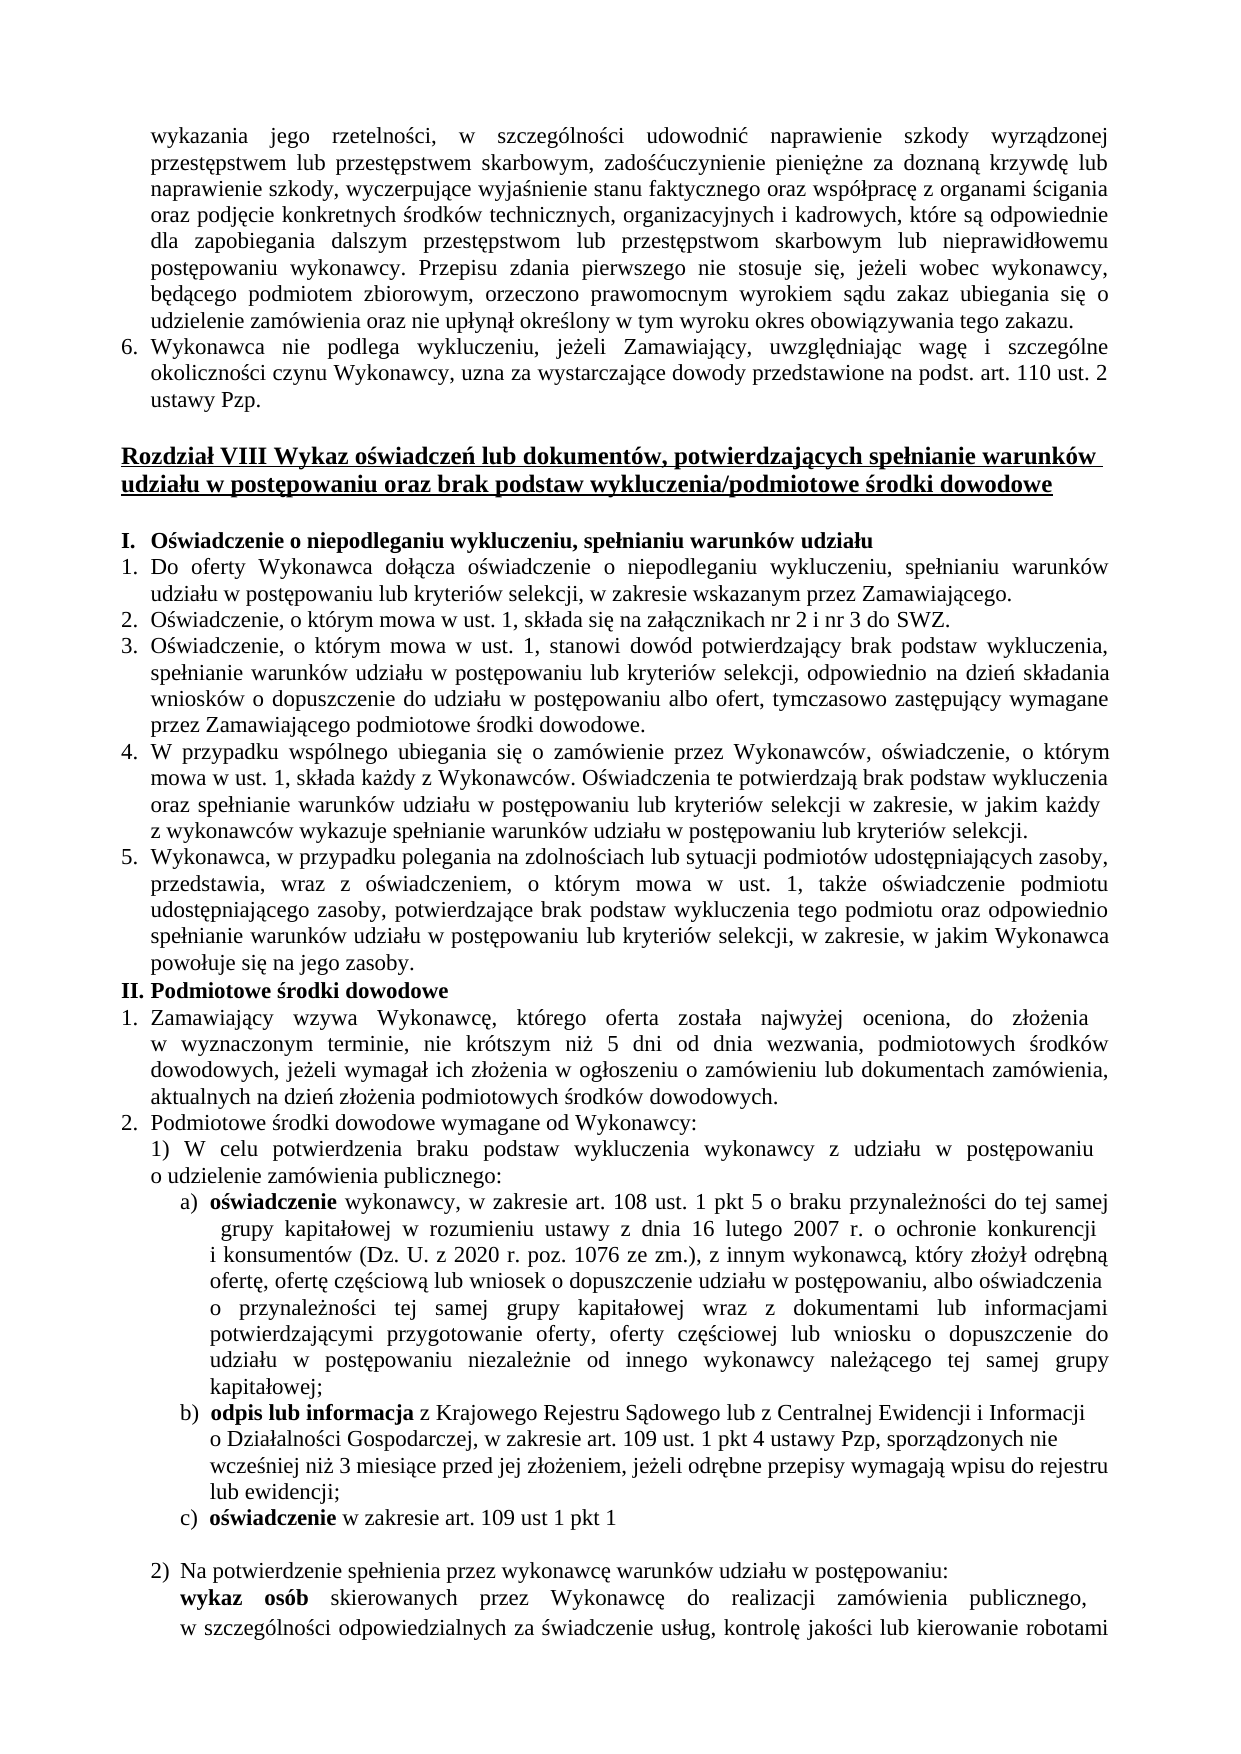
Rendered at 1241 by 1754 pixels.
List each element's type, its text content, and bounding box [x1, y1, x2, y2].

list a) oświadczenie wykonawcy, w zakresie art. 108 ust. 1 pkt 5 o braku przynależności do tej samej grupy kapitałowej w rozumieniu ustawy z dnia 16 lutego 2007 r. o ochronie konkurencji i konsumentów (Dz. U. z 2020 r. poz. 1076 ze zm.), z innym wykonawcą, który złożył odrębną ofertę, ofertę częściową lub wniosek o dopuszczenie udziału w postępowaniu, albo oświadczenia o przynależności tej samej grupy kapitałowej wraz z dokumentami lub informacjami potwierdzającymi przygotowanie oferty, oferty częściowej lub wniosku o dopuszczenie do udziału w postępowaniu niezależnie od innego wykonawcy należącego tej samej grupy kapitałowej; [180, 1188, 1110, 1399]
list Oświadczenie, o którym mowa w ust. 1, stanowi dowód potwierdzający brak podstaw wykluczenia, spełnianie warunków udziału w postępowaniu lub kryteriów selekcji, odpowiednio na dzień składania wniosków o dopuszczenie do udziału w postępowaniu albo ofert, tymczasowo zastępujący wymagane przez Zamawiającego podmiotowe środki dowodowe. [121, 632, 1110, 738]
list Podmiotowe środki dowodowe [121, 975, 1110, 1004]
list Do oferty Wykonawca dołącza oświadczenie o niepodleganiu wykluczeniu, spełnianiu warunków udziału w postępowaniu lub kryteriów selekcji, w zakresie wskazanym przez Zamawiającego. [121, 553, 1110, 606]
text 6. Wykonawca nie podlega wykluczeniu, jeżeli Zamawiający, uwzględniając wagę i szczególne okoliczności czynu Wykonawcy, uzna za wystarczające dowody przedstawione na podst. art. 110 ust. 2 ustawy Pzp. [121, 333, 1110, 412]
list Na potwierdzenie spełnienia przez wykonawcę warunków udziału w postępowaniu: [150, 1557, 1110, 1583]
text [121, 122, 1110, 333]
list Wykonawca, w przypadku polegania na zdolnościach lub sytuacji podmiotów udostępniających zasoby, przedstawia, wraz z oświadczeniem, o którym mowa w ust. 1, także oświadczenie podmiotu udostępniającego zasoby, potwierdzające brak podstaw wykluczenia tego podmiotu oraz odpowiednio spełnianie warunków udziału w postępowaniu lub kryteriów selekcji, w zakresie, w jakim Wykonawca powołuje się na jego zasoby. [121, 843, 1110, 975]
list b) odpis lub informacja z Krajowego Rejestru Sądowego lub z Centralnej Ewidencji i Informacji o Działalności Gospodarczej, w zakresie art. 109 ust. 1 pkt 4 ustawy Pzp, sporządzonych nie wcześniej niż 3 miesiące przed jej złożeniem, jeżeli odrębne przepisy wymagają wpisu do rejestru lub ewidencji; [180, 1399, 1110, 1504]
list Podmiotowe środki dowodowe wymagane od Wykonawcy: [121, 1109, 1110, 1136]
list Zamawiający wzywa Wykonawcę, którego oferta została najwyżej oceniona, do złożenia w wyznaczonym terminie, nie krótszym niż 5 dni od dnia wezwania, podmiotowych środków dowodowych, jeżeli wymagał ich złożenia w ogłoszeniu o zamówieniu lub dokumentach zamówienia, aktualnych na dzień złożenia podmiotowych środków dowodowych. [121, 1004, 1110, 1109]
list Oświadczenie, o którym mowa w ust. 1, składa się na załącznikach nr 2 i nr 3 do SWZ. [121, 606, 1110, 632]
text Rozdział VIII Wykaz oświadczeń lub dokumentów, potwierdzających spełnianie warunków udziału w postępowaniu oraz brak podstaw wykluczenia/podmiotowe środki dowodowe [121, 441, 1110, 498]
list W przypadku wspólnego ubiegania się o zamówienie przez Wykonawców, oświadczenie, o którym mowa w ust. 1, składa każdy z Wykonawców. Oświadczenia te potwierdzają brak podstaw wykluczenia oraz spełnianie warunków udziału w postępowaniu lub kryteriów selekcji w zakresie, w jakim każdy z wykonawców wykazuje spełnianie warunków udziału w postępowaniu lub kryteriów selekcji. [121, 738, 1110, 843]
list Oświadczenie o niepodleganiu wykluczeniu, spełnianiu warunków udziału [121, 527, 1110, 553]
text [180, 1583, 1110, 1640]
list 1) W celu potwierdzenia braku podstaw wykluczenia wykonawcy z udziału w postępowaniu o udzielenie zamówienia publicznego: [150, 1136, 1110, 1188]
list c) oświadczenie w zakresie art. 109 ust 1 pkt 1 [180, 1504, 1110, 1531]
